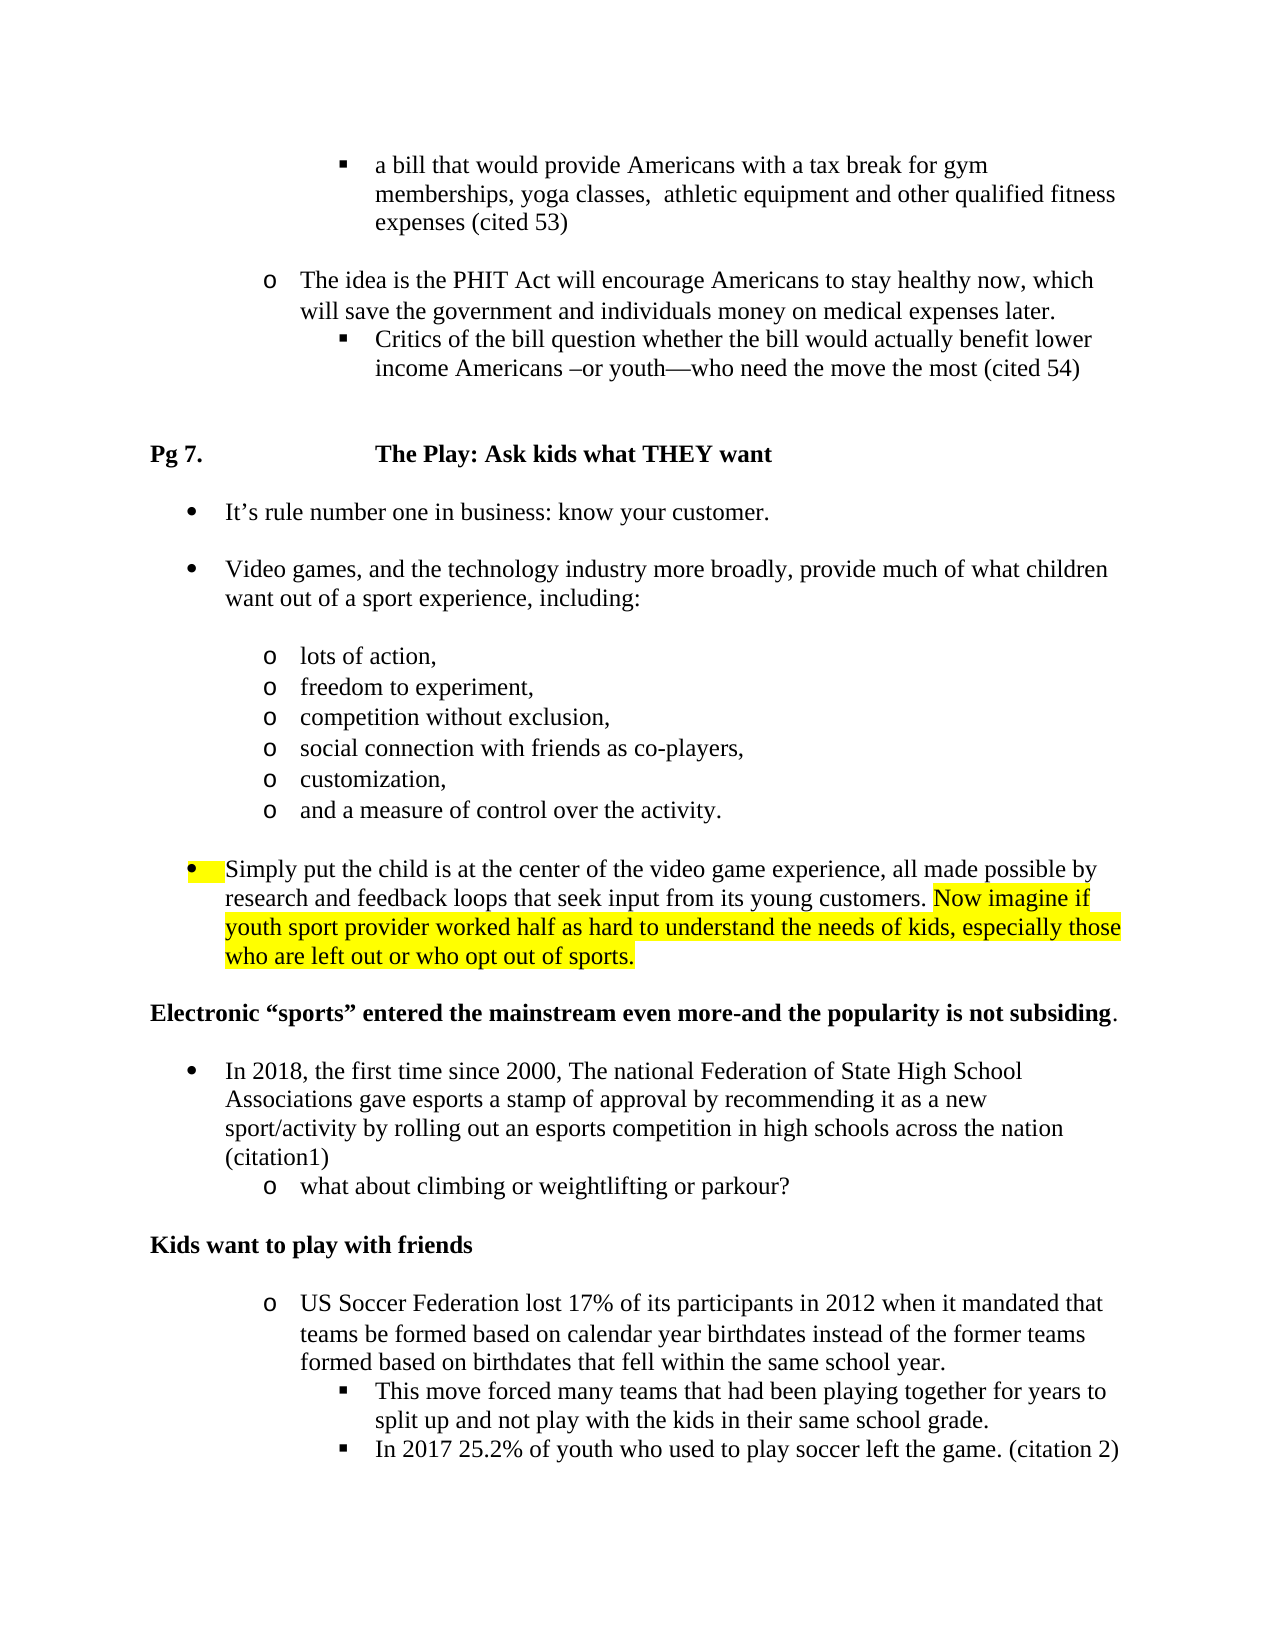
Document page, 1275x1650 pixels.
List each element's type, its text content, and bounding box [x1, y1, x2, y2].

list freedom to experiment, [262, 672, 1125, 702]
list Critics of the bill question whether the bill would actually benefit lower income Americans –or youth—who need the move the most (cited 54) [337, 324, 1125, 382]
list competition without exclusion, [262, 702, 1125, 733]
list It’s rule number one in business: know your customer. [187, 497, 1125, 526]
list lots of action, [262, 641, 1125, 672]
list US Soccer Federation lost 17% of its participants in 2012 when it mandated that teams be formed based on calendar year birthdates instead of the former teams formed based on birthdates that fell within the same school year. [262, 1288, 1125, 1376]
list customization, [262, 764, 1125, 795]
text Electronic “sports” entered the mainstream even more-and the popularity is not subsiding. [150, 998, 1125, 1027]
list what about climbing or weightlifting or parkour? [262, 1171, 1125, 1202]
list Simply put the child is at the center of the video game experience, all made possible by research and feedback loops that seek input from its young customers. Now imagine if youth sport provider worked half as hard to understand the needs of kids, especially those who are left out or who opt out of sports. [187, 854, 1125, 969]
list a bill that would provide Americans with a tax break for gym memberships, yoga classes, athletic equipment and other qualified fitness expenses (cited 53) [337, 150, 1125, 236]
list Video games, and the technology industry more broadly, provide much of what children want out of a sport experience, including: [187, 554, 1125, 612]
list This move forced many teams that had been playing together for years to split up and not play with the kids in their same school grade. [337, 1376, 1125, 1434]
list and a measure of control over the activity. [262, 795, 1125, 826]
list social connection with friends as co-players, [262, 733, 1125, 764]
list The idea is the PHIT Act will encourage Americans to stay healthy now, which will save the government and individuals money on medical expenses later. [262, 265, 1125, 324]
text Pg 7. The Play: Ask kids what THEY want [150, 439, 1125, 468]
list In 2018, the first time since 2000, The national Federation of State High School Associations gave esports a stamp of approval by recommending it as a new sport/activity by rolling out an esports competition in high schools across the nation (citation1) [187, 1056, 1125, 1171]
text Kids want to play with friends [150, 1230, 1125, 1259]
list In 2017 25.2% of youth who used to play soccer left the game. (citation 2) [337, 1434, 1125, 1462]
